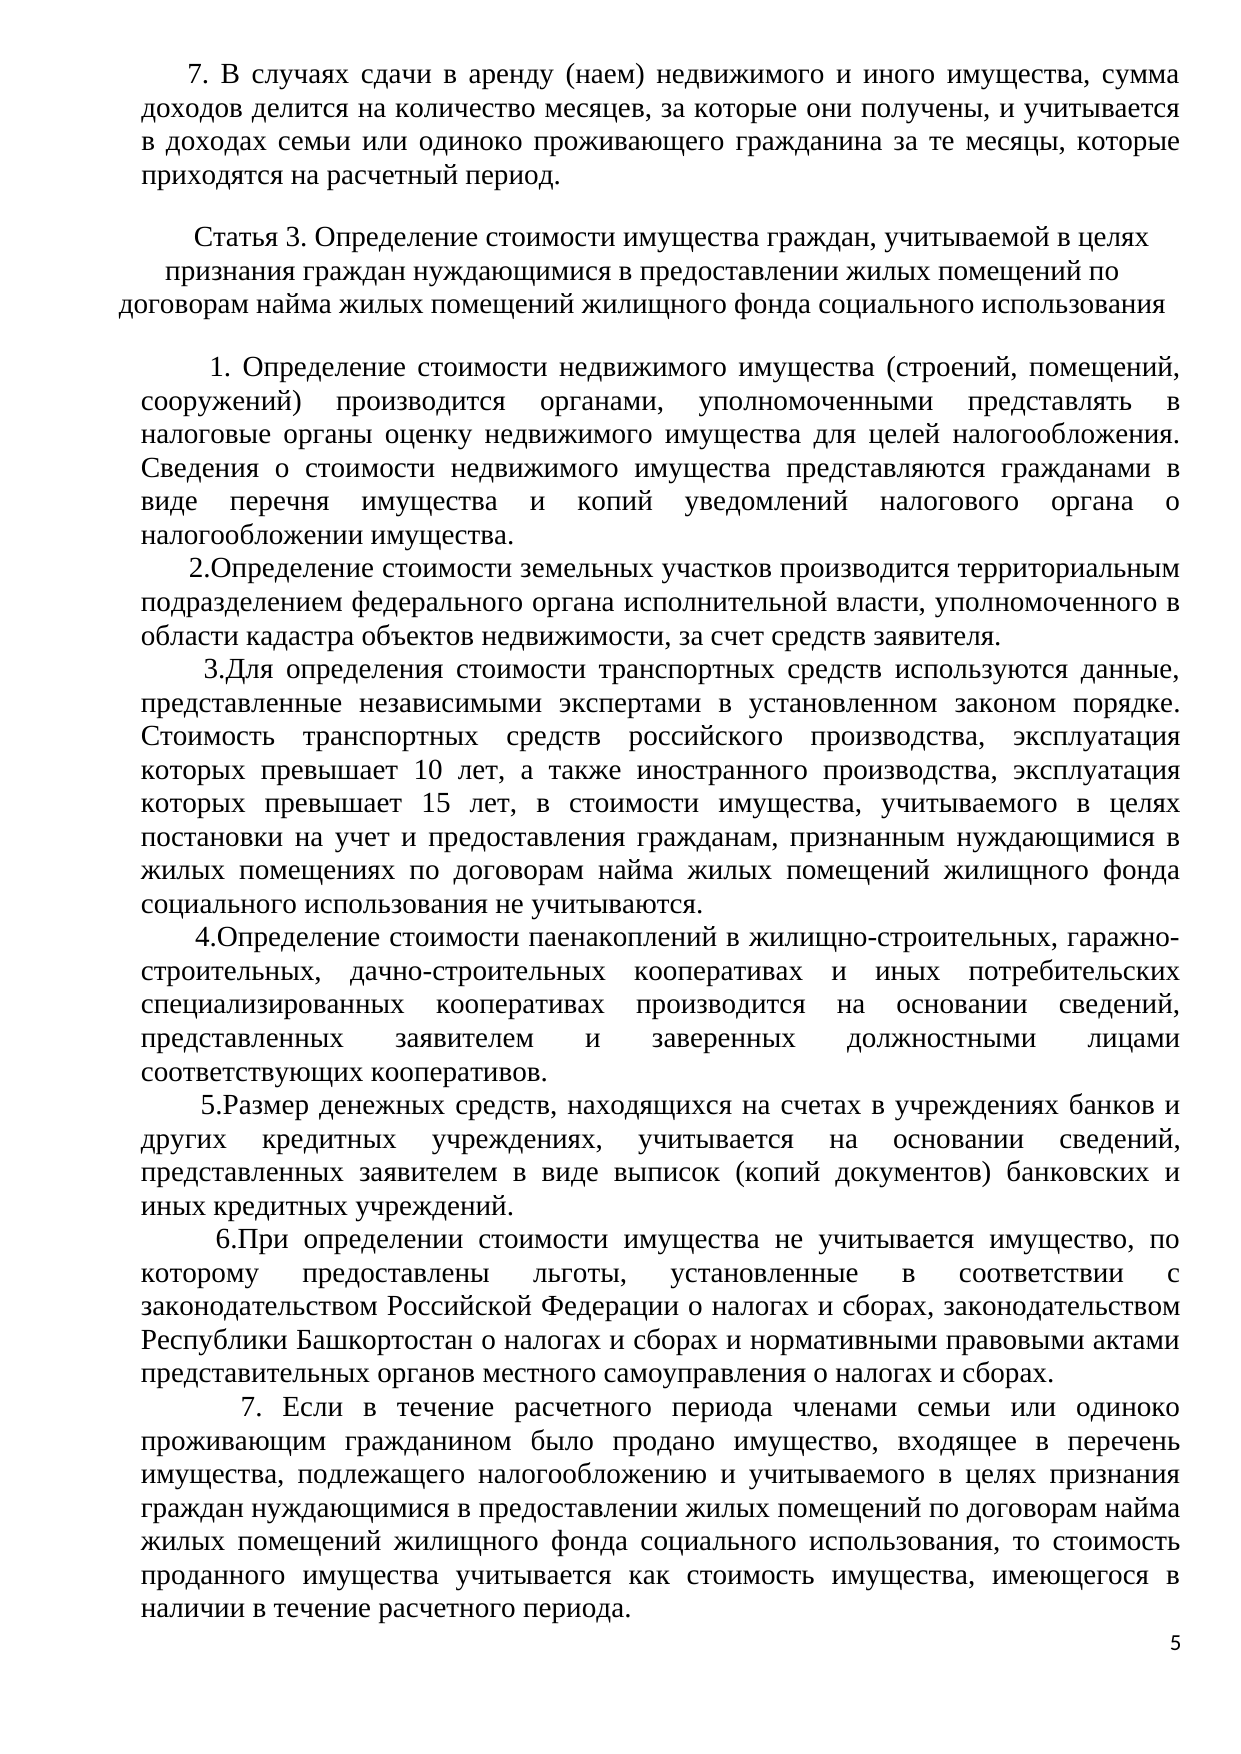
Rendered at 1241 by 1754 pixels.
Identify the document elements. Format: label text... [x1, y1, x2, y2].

text 3.Для определения стоимости транспортных средств используются данные, представленные независимыми экспертами в установленном законом порядке. Стоимость транспортных средств российского производства, эксплуатация которых превышает 10 лет, а также иностранного производства, эксплуатация которых превышает 15 лет, в стоимости имущества, учитываемого в целях постановки на учет и предоставления гражданам, признанным нуждающимися в жилых помещениях по договорам найма жилых помещений жилищного фонда социального использования не учитываются. [141, 651, 1181, 919]
text 6.При определении стоимости имущества не учитывается имущество, по которому предоставлены льготы, установленные в соответствии с законодательством Российской Федерации о налогах и сборах, законодательством Республики Башкортостан о налогах и сборах и нормативными правовыми актами представительных органов местного самоуправления о налогах и сборах. [141, 1221, 1181, 1389]
text 5.Размер денежных средств, находящихся на счетах в учреждениях банков и других кредитных учреждениях, учитывается на основании сведений, представленных заявителем в виде выписок (копий документов) банковских и иных кредитных учреждений. [141, 1087, 1181, 1221]
text 2.Определение стоимости земельных участков производится территориальным подразделением федерального органа исполнительной власти, уполномоченного в области кадастра объектов недвижимости, за счет средств заявителя. [141, 551, 1181, 651]
text 1. Определение стоимости недвижимого имущества (строений, помещений, сооружений) производится органами, уполномоченными представлять в налоговые органы оценку недвижимого имущества для целей налогообложения. Сведения о стоимости недвижимого имущества представляются гражданами в виде перечня имущества и копий уведомлений налогового органа о налогообложении имущества. [141, 349, 1181, 551]
text 4.Определение стоимости паенакоплений в жилищно-строительных, гаражно-строительных, дачно-строительных кооперативах и иных потребительских специализированных кооперативах производится на основании сведений, представленных заявителем и заверенных должностными лицами соответствующих кооперативов. [141, 919, 1181, 1087]
text Статья 3. Определение стоимости имущества граждан, учитываемой в целях признания граждан нуждающимися в предоставлении жилых помещений по договорам найма жилых помещений жилищного фонда социального использования [103, 219, 1181, 320]
text 7. Если в течение расчетного периода членами семьи или одиноко проживающим гражданином было продано имущество, входящее в перечень имущества, подлежащего налогообложению и учитываемого в целях признания граждан нуждающимися в предоставлении жилых помещений по договорам найма жилых помещений жилищного фонда социального использования, то стоимость проданного имущества учитывается как стоимость имущества, имеющегося в наличии в течение расчетного периода. [141, 1389, 1181, 1624]
text 7. В случаях сдачи в аренду (наем) недвижимого и иного имущества, сумма доходов делится на количество месяцев, за которые они получены, и учитывается в доходах семьи или одиноко проживающего гражданина за те месяцы, которые приходятся на расчетный период. [141, 56, 1181, 190]
